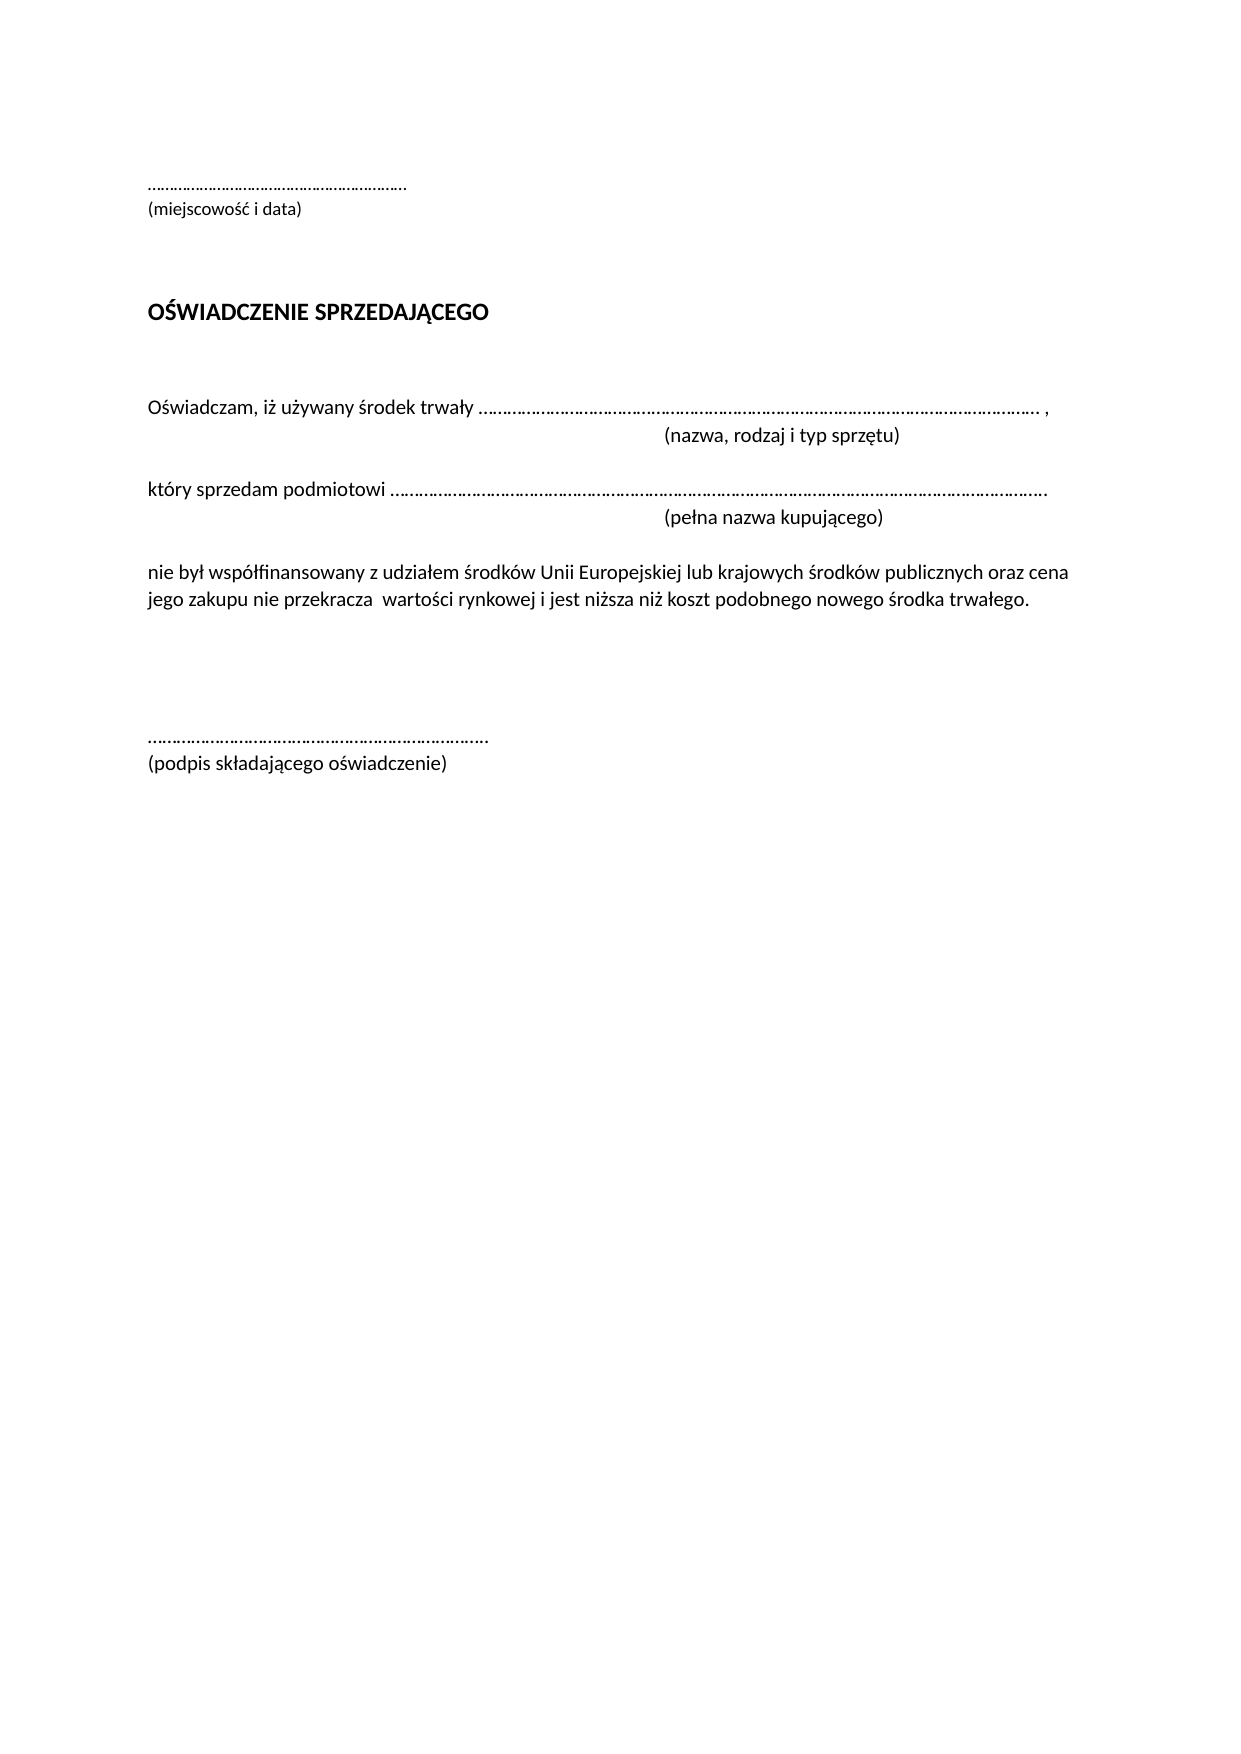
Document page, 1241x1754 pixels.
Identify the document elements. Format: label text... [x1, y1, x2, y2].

text nie był współfinansowany z udziałem środków Unii Europejskiej lub krajowych środków publicznych oraz cena jego zakupu nie przekracza wartości rynkowej i jest niższa niż koszt podobnego nowego środka trwałego. [148, 559, 1093, 612]
text Oświadczam, iż używany środek trwały ……………………………………………………………………………………………………… , [148, 394, 1093, 420]
text (miejscowość i data) [148, 197, 1093, 220]
text …………………………………………………………….. [148, 723, 1093, 749]
text (nazwa, rodzaj i typ sprzętu) [148, 422, 1093, 447]
text …………………………………………………… [148, 172, 1093, 195]
text (pełna nazwa kupującego) [148, 504, 1093, 529]
text który sprzedam podmiotowi ……………………………………………………………………………………………………………………….. [148, 477, 1093, 502]
text OŚWIADCZENIE SPRZEDAJĄCEGO [148, 296, 1093, 326]
text (podpis składającego oświadczenie) [148, 751, 1093, 776]
